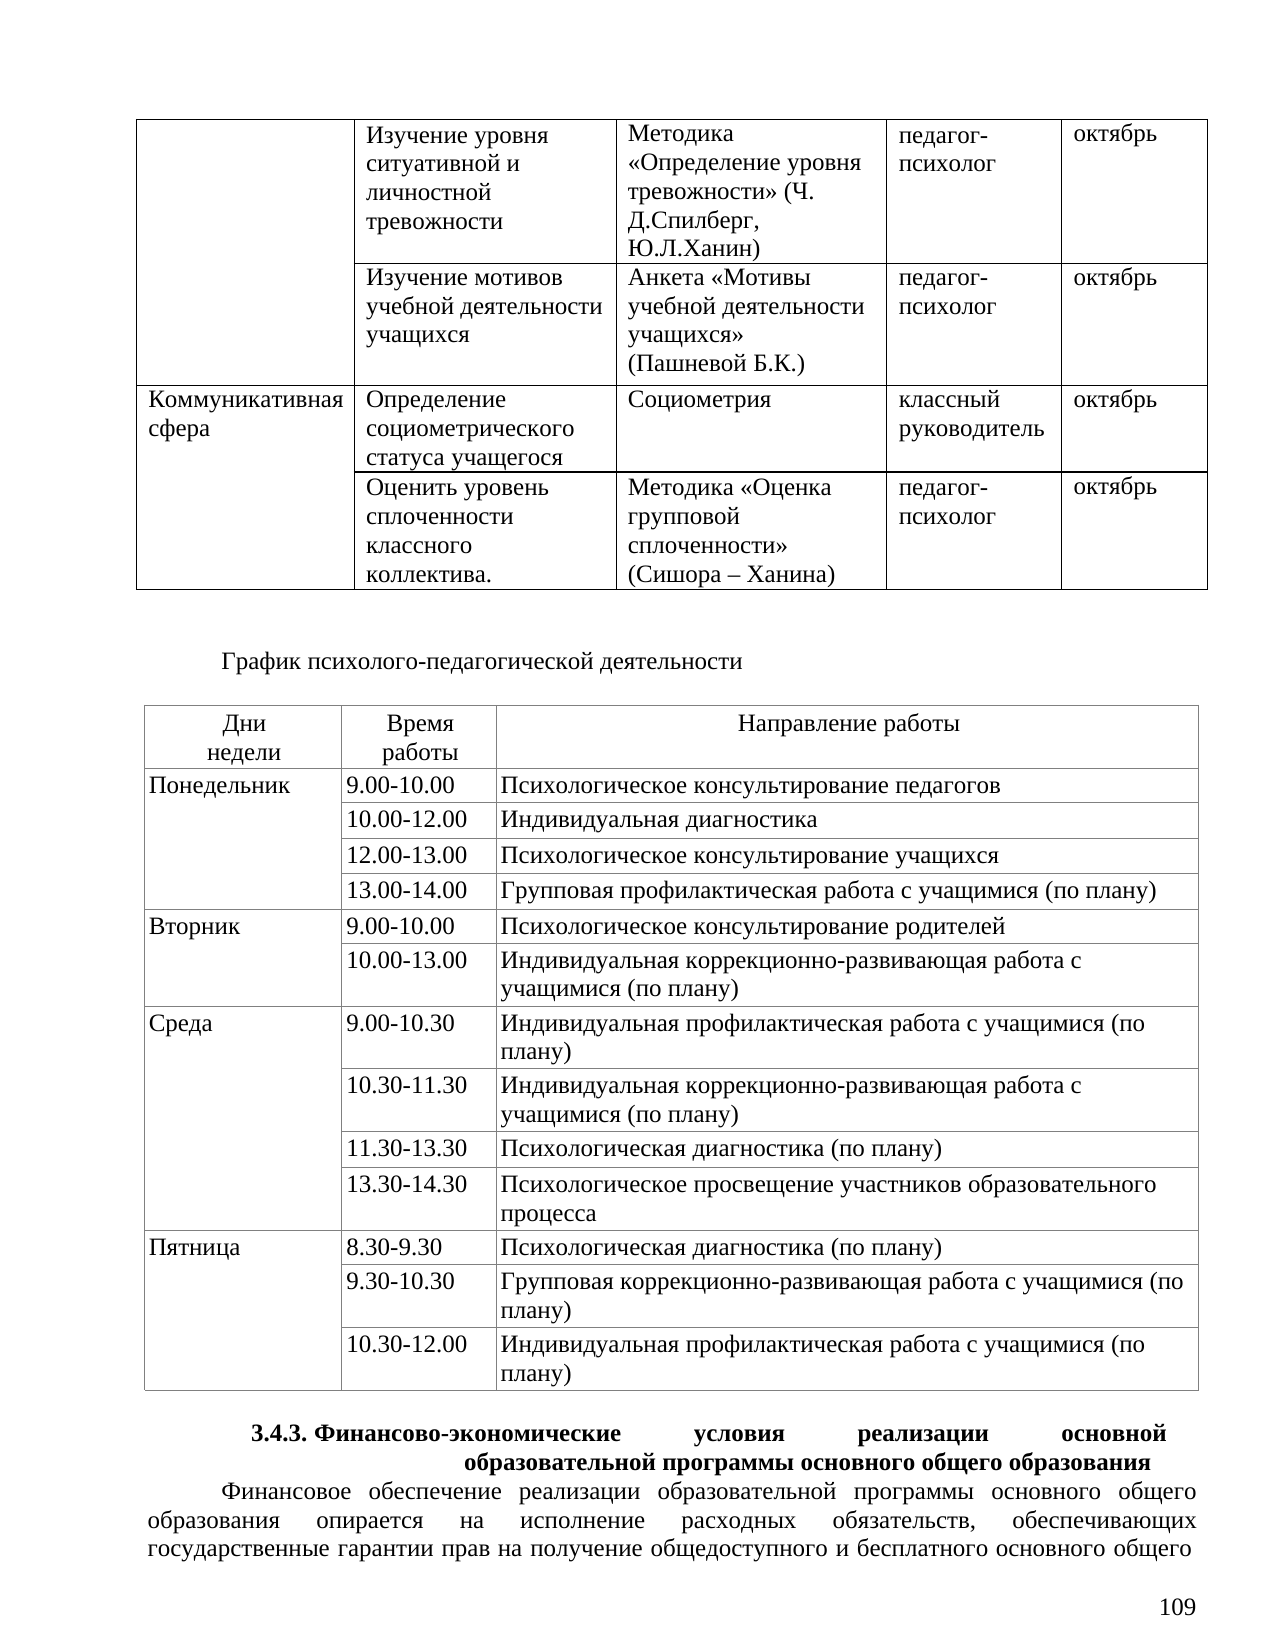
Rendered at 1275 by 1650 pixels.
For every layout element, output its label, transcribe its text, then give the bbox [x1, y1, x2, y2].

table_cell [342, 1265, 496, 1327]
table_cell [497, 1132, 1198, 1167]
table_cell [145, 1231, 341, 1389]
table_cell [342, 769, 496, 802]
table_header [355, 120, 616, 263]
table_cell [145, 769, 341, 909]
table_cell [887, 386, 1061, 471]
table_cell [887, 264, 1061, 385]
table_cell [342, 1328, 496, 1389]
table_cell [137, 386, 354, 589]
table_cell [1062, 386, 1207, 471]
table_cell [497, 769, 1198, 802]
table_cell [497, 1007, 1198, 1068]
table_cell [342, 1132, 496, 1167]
text График психолого-педагогической деятельности [221, 646, 1225, 675]
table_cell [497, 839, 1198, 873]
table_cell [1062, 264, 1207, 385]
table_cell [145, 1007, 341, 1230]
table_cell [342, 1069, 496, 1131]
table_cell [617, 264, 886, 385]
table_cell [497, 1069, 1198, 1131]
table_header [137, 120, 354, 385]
text Финансовое обеспечение реализации образовательной программы основного общего образования опирается на исполнение расходных обязательств, обеспечивающих государственные гарантии прав на получение общедоступного и бесплатного основного общего [147, 1476, 1197, 1562]
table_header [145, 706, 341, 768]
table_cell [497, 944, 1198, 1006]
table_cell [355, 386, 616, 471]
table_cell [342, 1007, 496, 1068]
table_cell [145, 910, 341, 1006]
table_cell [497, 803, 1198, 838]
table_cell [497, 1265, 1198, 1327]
subtitle Финансово-экономические условия реализации основной образовательной программы основного общего образования [251, 1418, 1166, 1476]
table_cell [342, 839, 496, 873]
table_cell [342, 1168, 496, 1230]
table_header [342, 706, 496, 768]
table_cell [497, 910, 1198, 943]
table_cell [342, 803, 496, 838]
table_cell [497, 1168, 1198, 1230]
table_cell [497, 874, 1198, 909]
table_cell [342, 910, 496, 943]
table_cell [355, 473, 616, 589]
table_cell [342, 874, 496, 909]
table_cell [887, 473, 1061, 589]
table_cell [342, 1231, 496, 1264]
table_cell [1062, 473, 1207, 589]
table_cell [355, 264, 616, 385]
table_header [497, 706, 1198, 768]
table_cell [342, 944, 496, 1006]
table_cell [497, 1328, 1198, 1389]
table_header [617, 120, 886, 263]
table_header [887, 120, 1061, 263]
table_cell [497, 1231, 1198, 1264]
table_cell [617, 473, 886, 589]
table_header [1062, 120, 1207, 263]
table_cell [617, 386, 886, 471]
